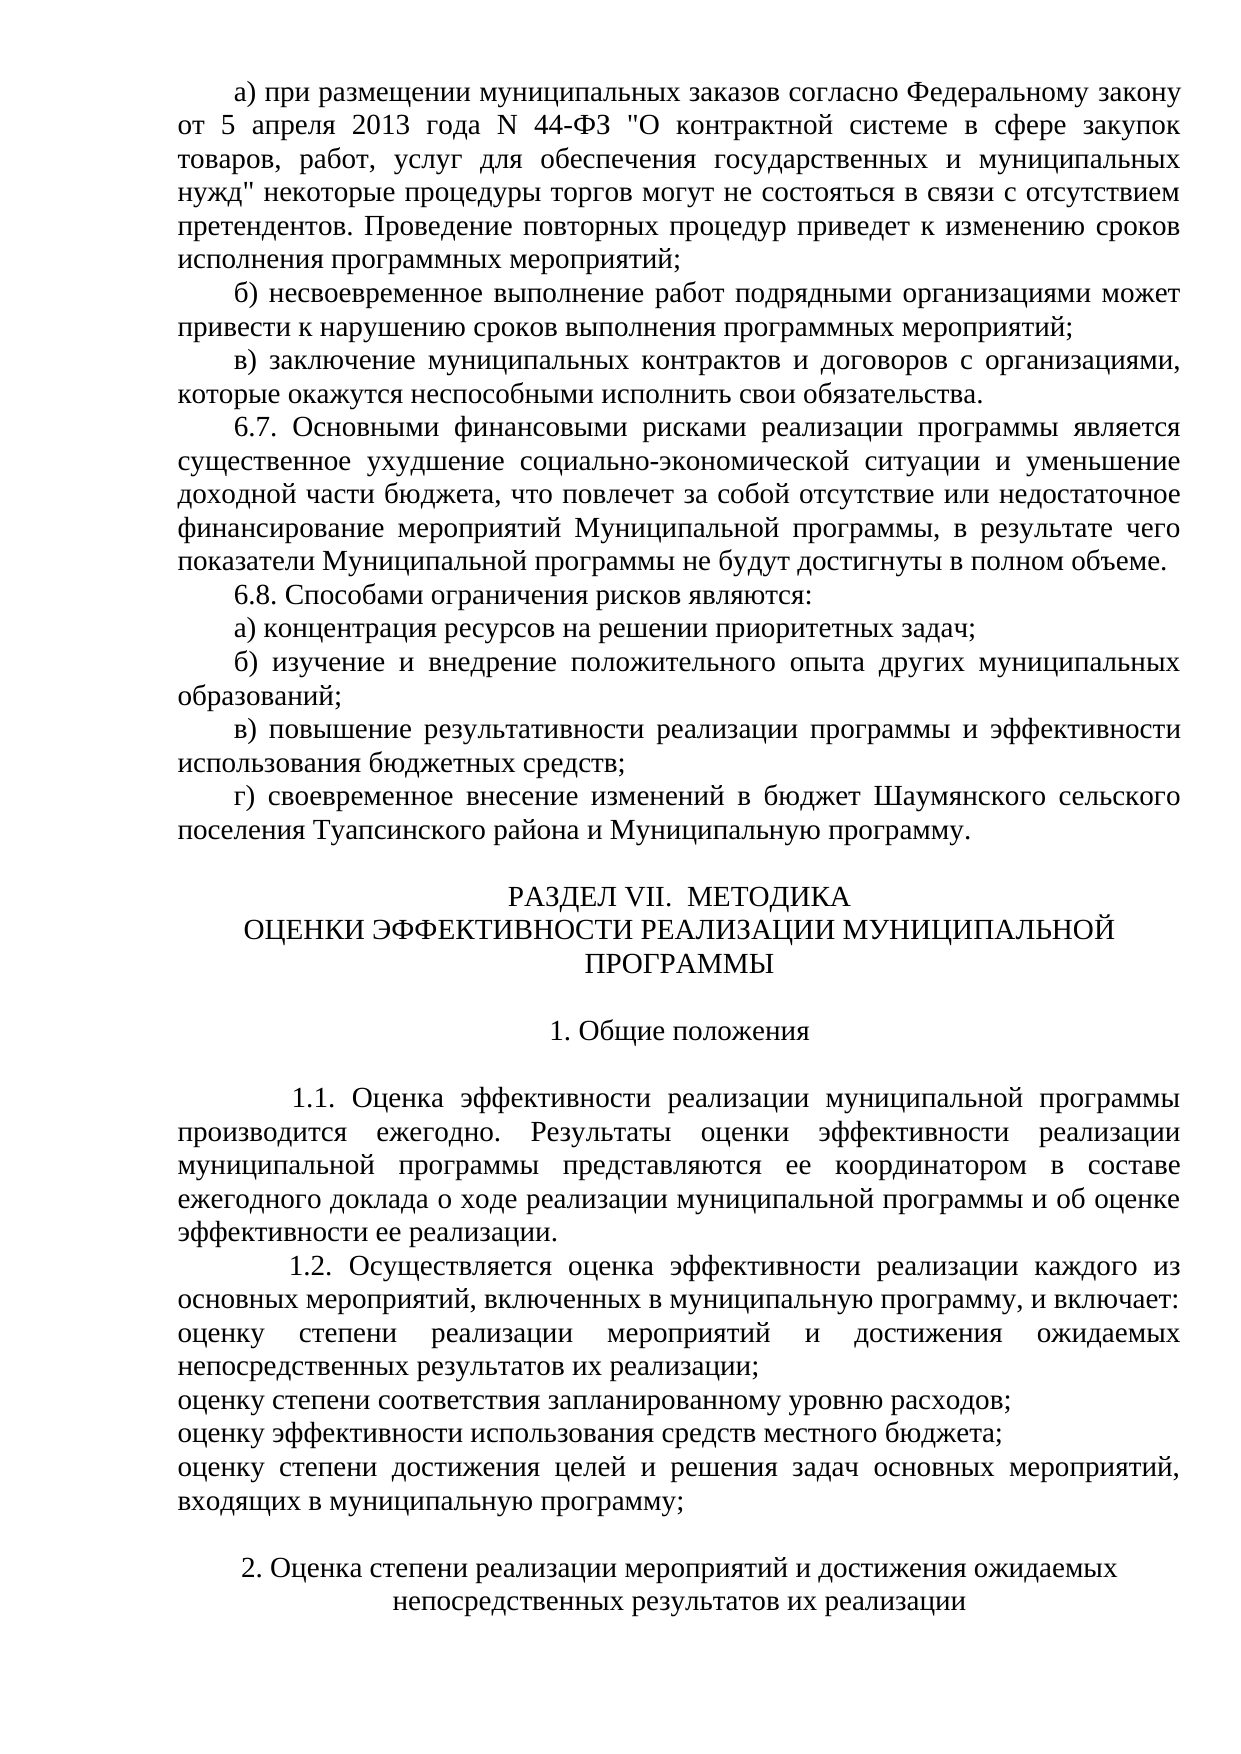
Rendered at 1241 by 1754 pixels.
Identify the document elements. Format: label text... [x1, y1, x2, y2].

text 2. Оценка степени реализации мероприятий и достижения ожидаемых непосредственных результатов их реализации [177, 1550, 1181, 1617]
text 6.7. Основными финансовыми рисками реализации программы является существенное ухудшение социально-экономической ситуации и уменьшение доходной части бюджета, что повлечет за собой отсутствие или недостаточное финансирование мероприятий Муниципальной программы, в результате чего показатели Муниципальной программы не будут достигнуты в полном объеме. [177, 409, 1181, 577]
text оценку степени реализации мероприятий и достижения ожидаемых непосредственных результатов их реализации; [177, 1315, 1181, 1382]
text 1.1. Оценка эффективности реализации муниципальной программы производится ежегодно. Результаты оценки эффективности реализации муниципальной программы представляются ее координатором в составе ежегодного доклада о ходе реализации муниципальной программы и об оценке эффективности ее реализации. [177, 1080, 1181, 1248]
text РАЗДЕЛ VII. МЕТОДИКА ОЦЕНКИ ЭФФЕКТИВНОСТИ РЕАЛИЗАЦИИ МУНИЦИПАЛЬНОЙ ПРОГРАММЫ [177, 879, 1181, 979]
text оценку степени соответствия запланированному уровню расходов; [177, 1382, 1181, 1416]
text в) повышение результативности реализации программы и эффективности использования бюджетных средств; [177, 711, 1181, 778]
text г) своевременное внесение изменений в бюджет Шаумянского сельского поселения Туапсинского района и Муниципальную программу. [177, 778, 1181, 845]
text оценку степени достижения целей и решения задач основных мероприятий, входящих в муниципальную программу; [177, 1449, 1181, 1516]
text а) при размещении муниципальных заказов согласно Федеральному закону от 5 апреля 2013 года N 44-ФЗ "О контрактной системе в сфере закупок товаров, работ, услуг для обеспечения государственных и муниципальных нужд" некоторые процедуры торгов могут не состояться в связи с отсутствием претендентов. Проведение повторных процедур приведет к изменению сроков исполнения программных мероприятий; [177, 74, 1181, 275]
text 1. Общие положения [177, 1013, 1181, 1047]
text оценку эффективности использования средств местного бюджета; [177, 1416, 1181, 1449]
text б) изучение и внедрение положительного опыта других муниципальных образований; [177, 644, 1181, 711]
text 1.2. Осуществляется оценка эффективности реализации каждого из основных мероприятий, включенных в муниципальную программу, и включает: [177, 1248, 1181, 1315]
text а) концентрация ресурсов на решении приоритетных задач; [177, 611, 1181, 644]
text 6.8. Способами ограничения рисков являются: [177, 577, 1181, 611]
text б) несвоевременное выполнение работ подрядными организациями может привести к нарушению сроков выполнения программных мероприятий; [177, 275, 1181, 342]
text в) заключение муниципальных контрактов и договоров с организациями, которые окажутся неспособными исполнить свои обязательства. [177, 342, 1181, 409]
